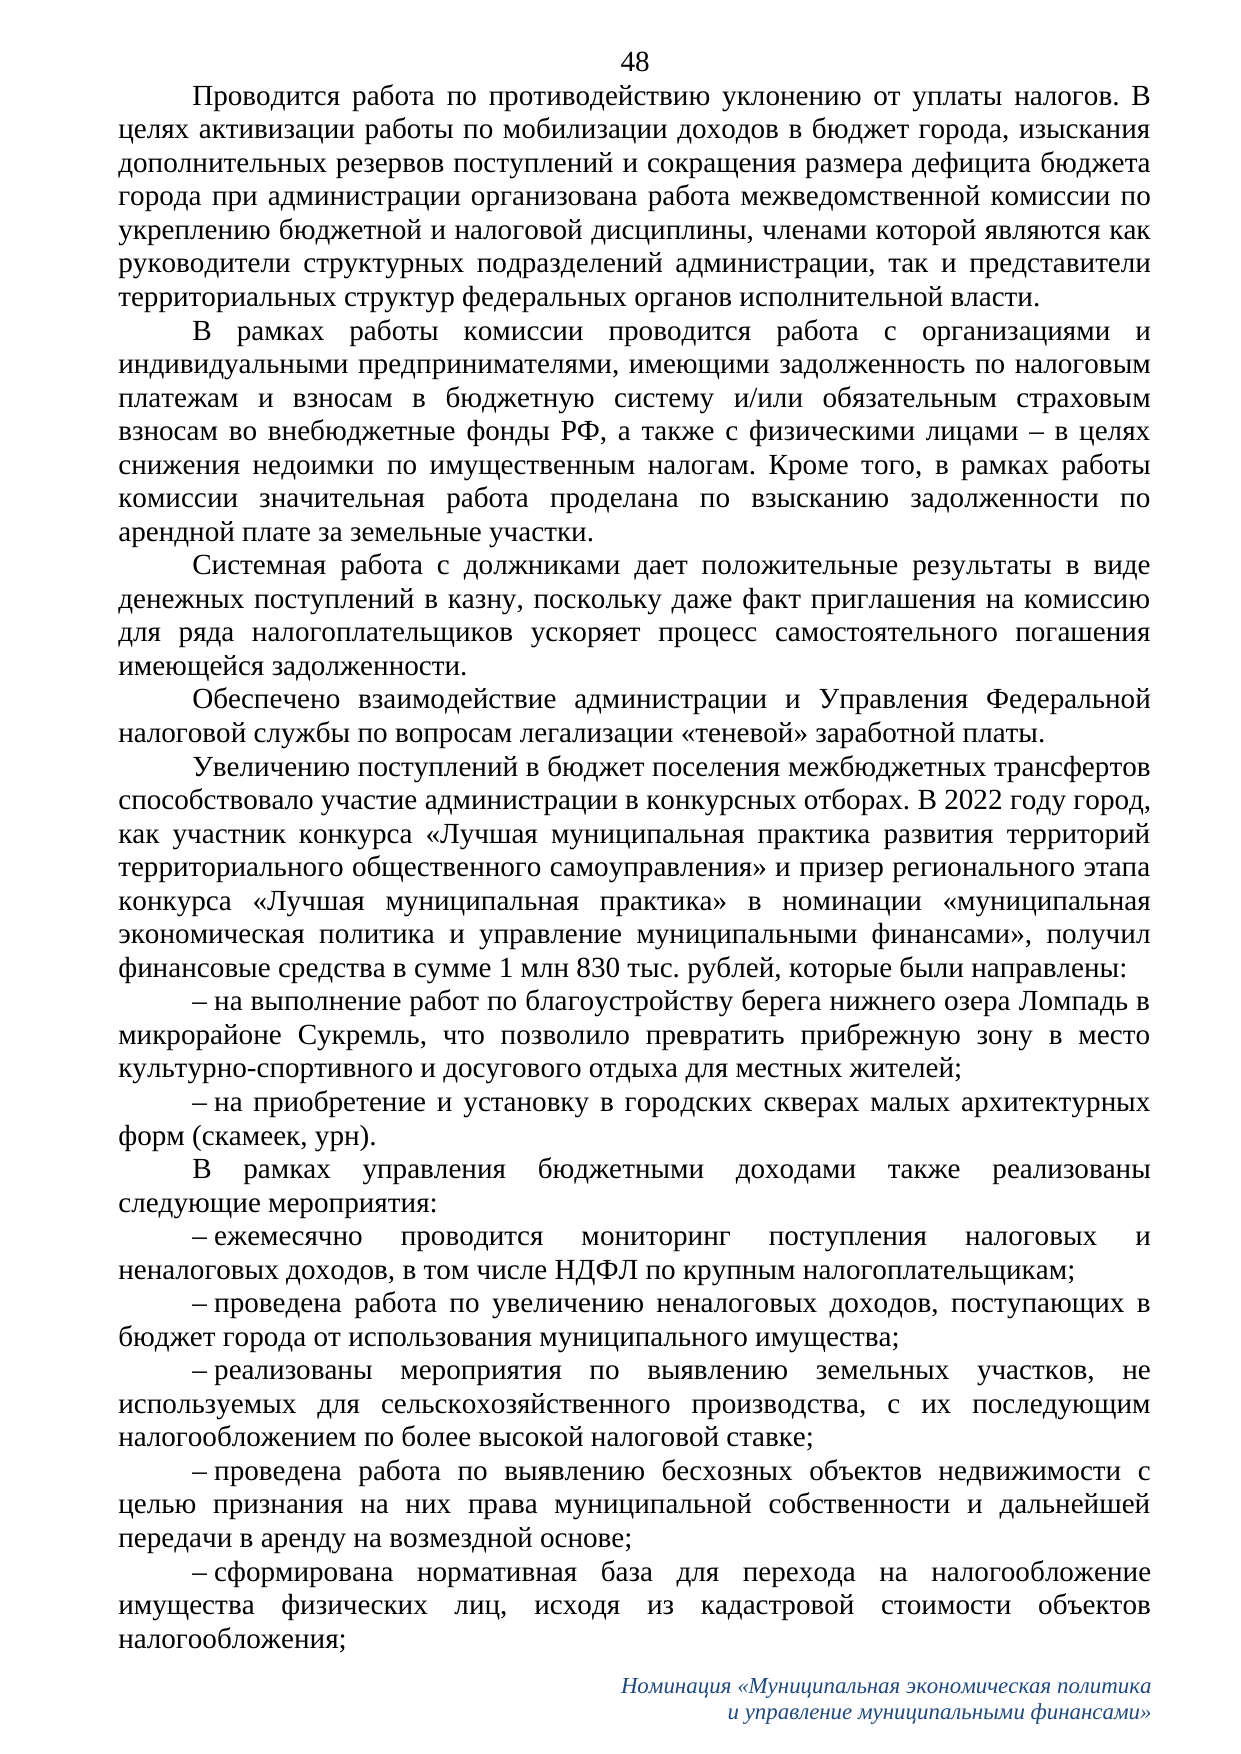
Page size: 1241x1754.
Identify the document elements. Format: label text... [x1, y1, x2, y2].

text – ежемесячно проводится мониторинг поступления налоговых и неналоговых доходов, в том числе НДФЛ по крупным налогоплательщикам; [118, 1218, 1152, 1285]
text Обеспечено взаимодействие администрации и Управления Федеральной налоговой службы по вопросам легализации «теневой» заработной платы. [118, 682, 1152, 749]
text – проведена работа по выявлению бесхозных объектов недвижимости с целью признания на них права муниципальной собственности и дальнейшей передачи в аренду на возмездной основе; [118, 1453, 1152, 1554]
text Системная работа с должниками дает положительные результаты в виде денежных поступлений в казну, поскольку даже факт приглашения на комиссию для ряда налогоплательщиков ускоряет процесс самостоятельного погашения имеющейся задолженности. [118, 547, 1152, 682]
text Увеличению поступлений в бюджет поселения межбюджетных трансфертов способствовало участие администрации в конкурсных отборах. В 2022 году город, как участник конкурса «Лучшая муниципальная практика развития территорий территориального общественного самоуправления» и призер регионального этапа конкурса «Лучшая муниципальная практика» в номинации «муниципальная экономическая политика и управление муниципальными финансами», получил финансовые средства в сумме 1 млн 830 тыс. рублей, которые были направлены: [118, 749, 1152, 983]
text В рамках работы комиссии проводится работа с организациями и индивидуальными предпринимателями, имеющими задолженность по налоговым платежам и взносам в бюджетную систему и/или обязательным страховым взносам во внебюджетные фонды РФ, а также с физическими лицами – в целях снижения недоимки по имущественным налогам. Кроме того, в рамках работы комиссии значительная работа проделана по взысканию задолженности по арендной плате за земельные участки. [118, 313, 1152, 547]
text В рамках управления бюджетными доходами также реализованы следующие мероприятия: [118, 1151, 1152, 1218]
text – проведена работа по увеличению неналоговых доходов, поступающих в бюджет города от использования муниципального имущества; [118, 1285, 1152, 1352]
text Проводится работа по противодействию уклонению от уплаты налогов. В целях активизации работы по мобилизации доходов в бюджет города, изыскания дополнительных резервов поступлений и сокращения размера дефицита бюджета города при администрации организована работа межведомственной комиссии по укреплению бюджетной и налоговой дисциплины, членами которой являются как руководители структурных подразделений администрации, так и представители территориальных структур федеральных органов исполнительной власти. [118, 78, 1152, 313]
text – реализованы мероприятия по выявлению земельных участков, не используемых для сельскохозяйственного производства, с их последующим налогообложением по более высокой налоговой ставке; [118, 1352, 1152, 1453]
text – сформирована нормативная база для перехода на налогообложение имущества физических лиц, исходя из кадастровой стоимости объектов налогообложения; [118, 1554, 1152, 1654]
text – на приобретение и установку в городских скверах малых архитектурных форм (скамеек, урн). [118, 1084, 1152, 1151]
text – на выполнение работ по благоустройству берега нижнего озера Ломпадь в микрорайоне Сукремль, что позволило превратить прибрежную зону в место культурно-спортивного и досугового отдыха для местных жителей; [118, 983, 1152, 1084]
